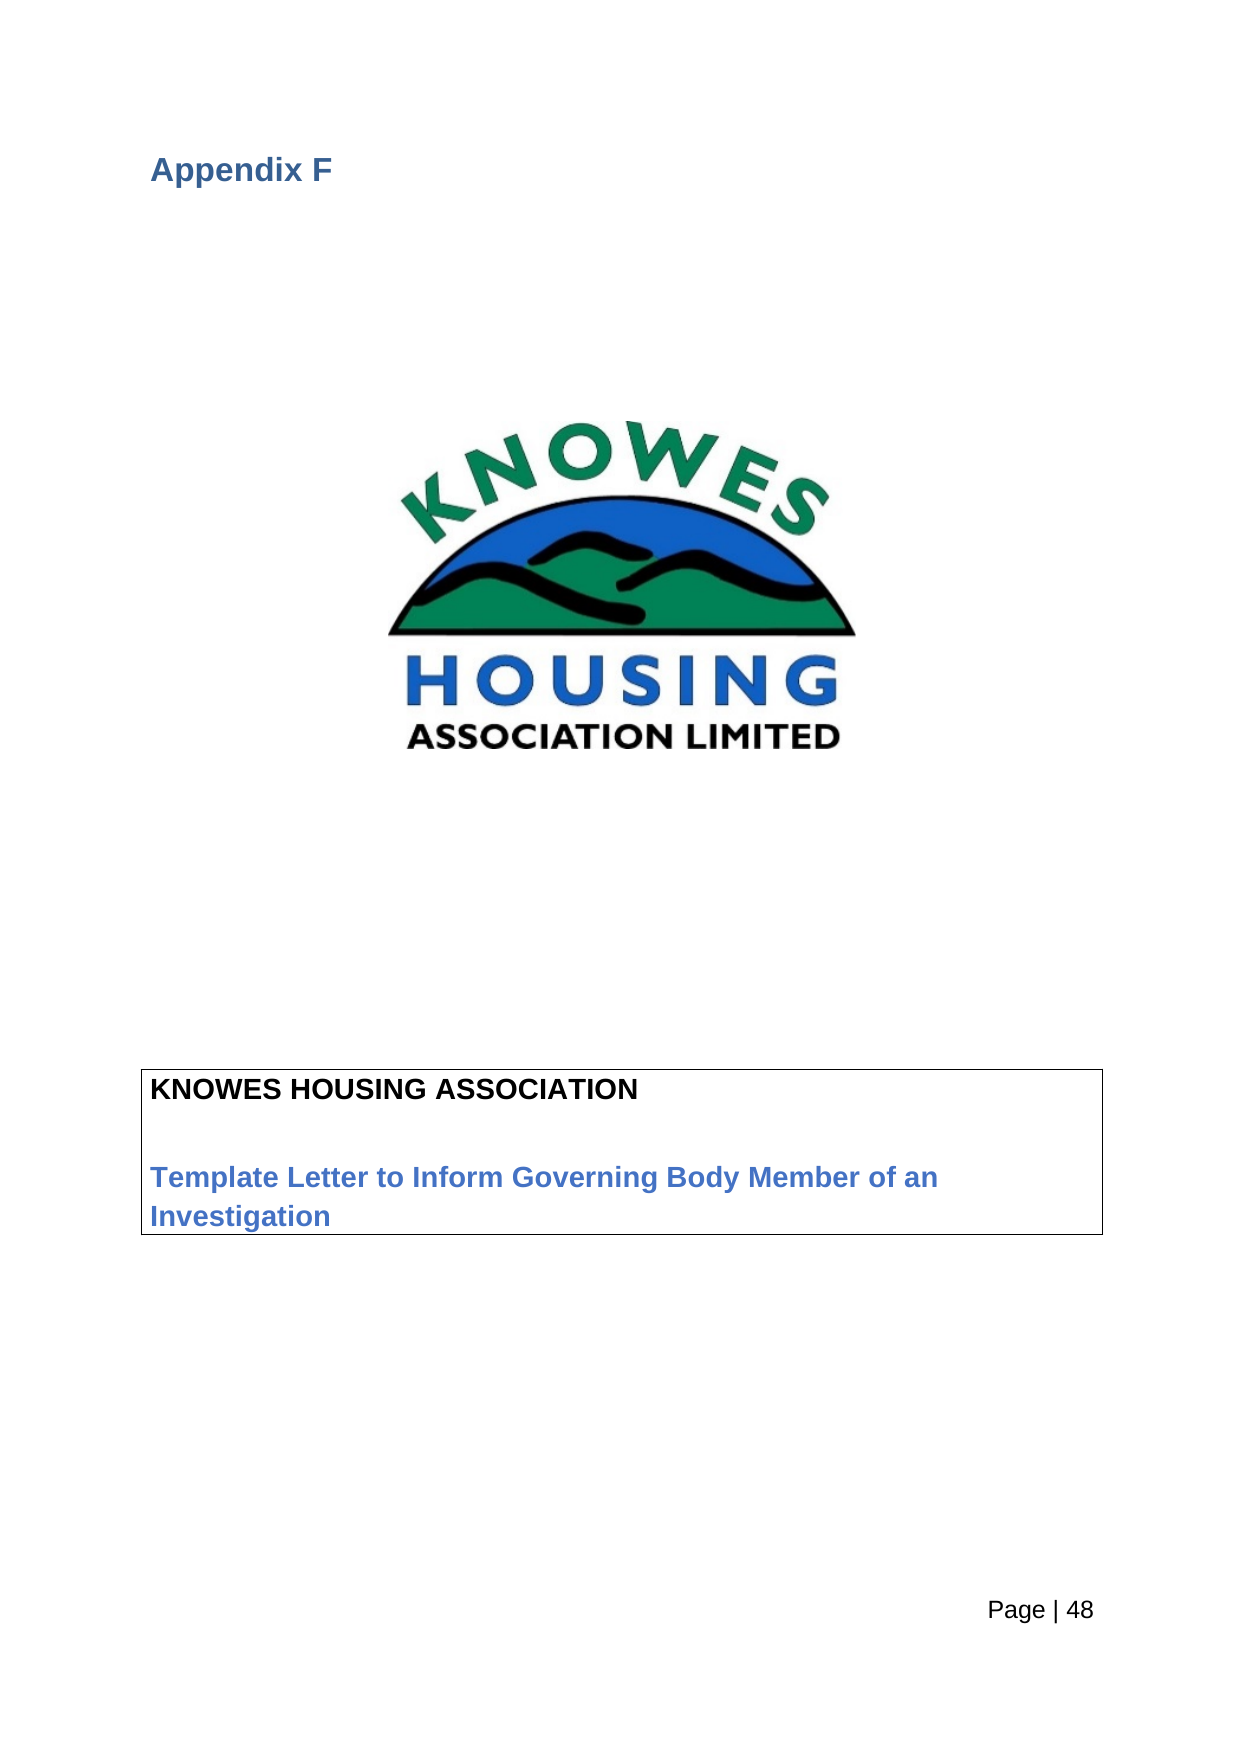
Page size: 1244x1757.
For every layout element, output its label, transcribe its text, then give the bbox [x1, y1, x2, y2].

text Template Letter to Inform Governing Body Member of an Investigation [142, 1157, 1102, 1234]
text KNOWES HOUSING ASSOCIATION [142, 1070, 1102, 1105]
picture [388, 421, 856, 749]
text Appendix F [150, 150, 1094, 188]
